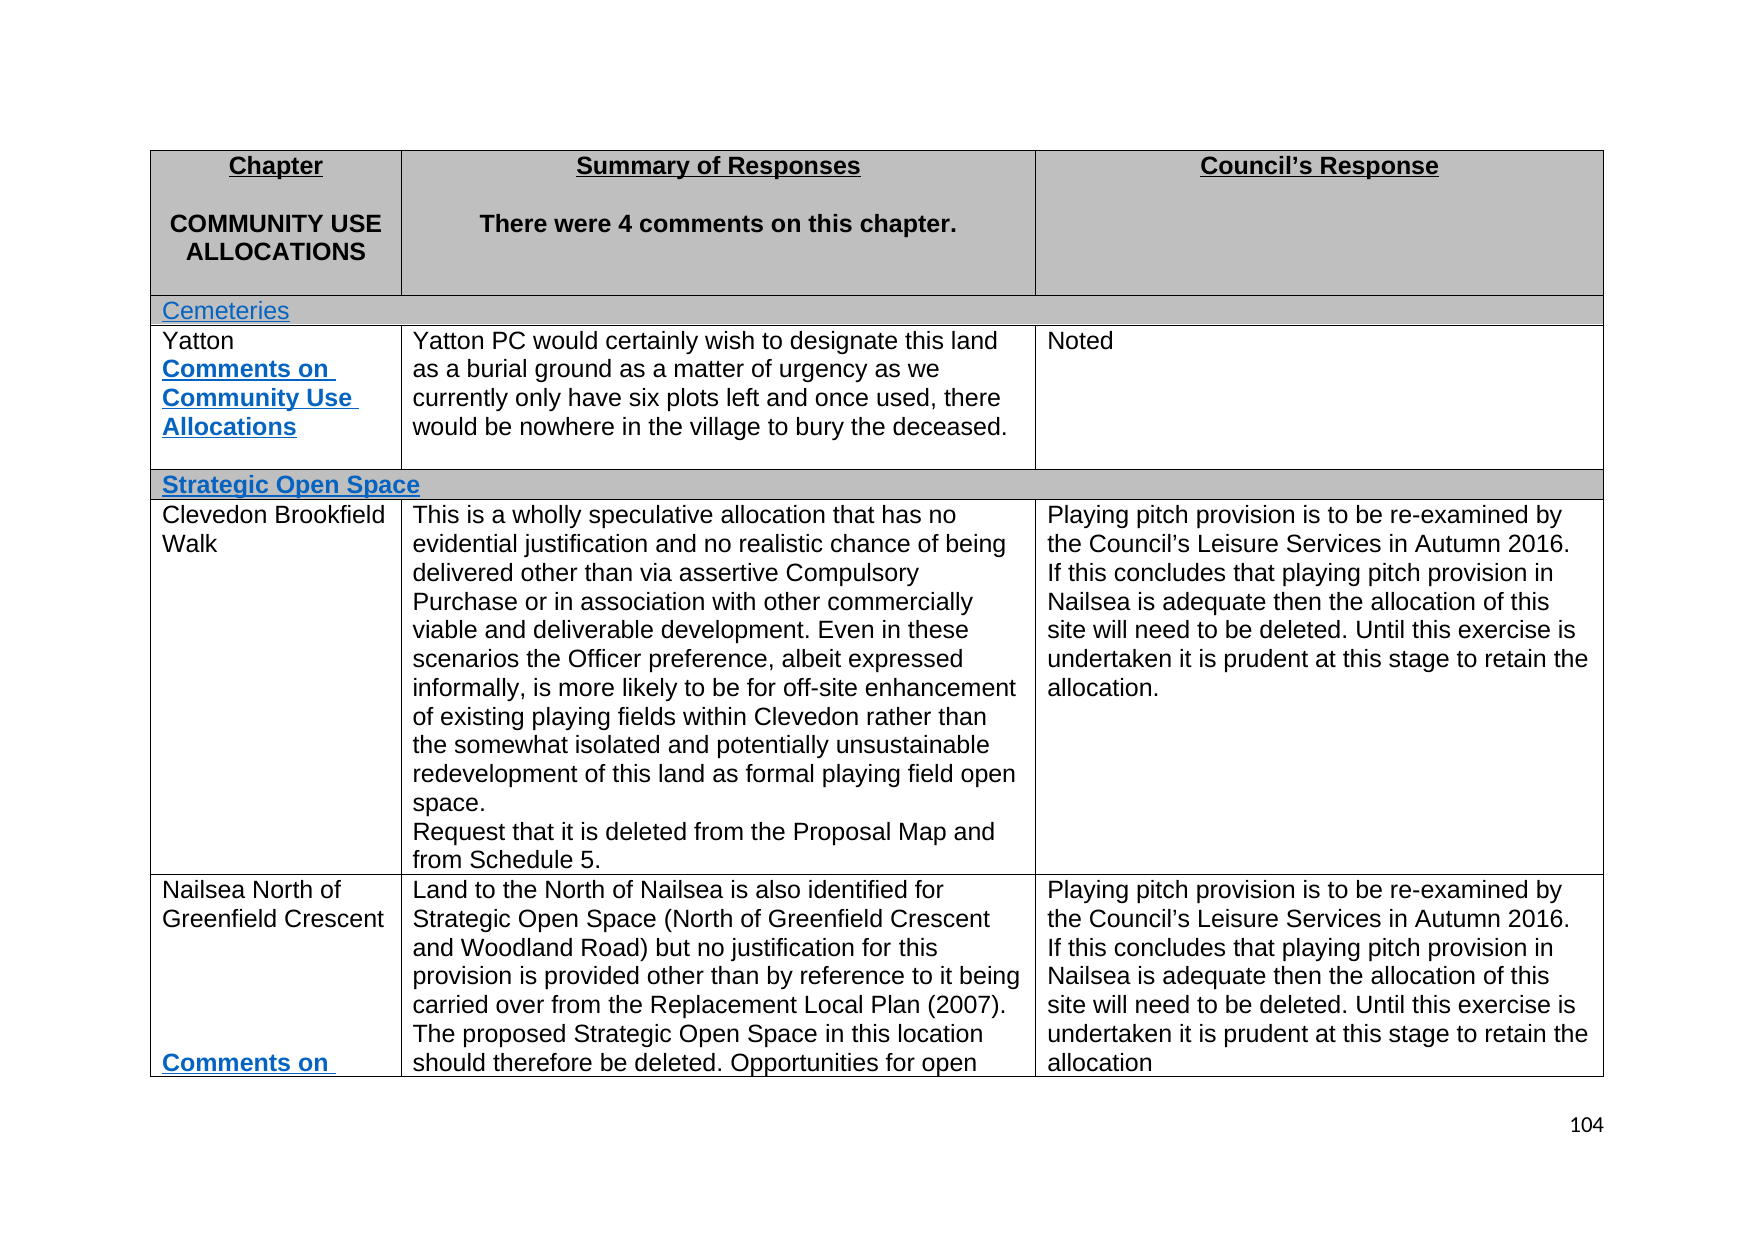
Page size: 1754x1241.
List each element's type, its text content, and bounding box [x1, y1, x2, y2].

table_header Council’s Response [1036, 151, 1603, 295]
table_cell Noted [1036, 326, 1603, 469]
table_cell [151, 875, 401, 1076]
table_cell This is a wholly speculative allocation that has no evidential justification and no realistic chance of being delivered other than via assertive Compulsory Purchase or in association with other commercially viable and deliverable development. Even in these scenarios the Officer preference, albeit expressed informally, is more likely to be for off-site enhancement of existing playing fields within Clevedon rather than the somewhat isolated and potentially unsustainable redevelopment of this land as formal playing field open space. Request that it is deleted from the Proposal Map and from Schedule 5. [402, 500, 1035, 874]
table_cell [402, 875, 1035, 1076]
table_cell Yatton PC would certainly wish to designate this land as a burial ground as a matter of urgency as we currently only have six plots left and once used, there would be nowhere in the village to bury the deceased. [402, 326, 1035, 469]
table_cell Yatton Comments on Community Use Allocations [151, 326, 401, 469]
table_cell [1036, 875, 1603, 1076]
table_header Chapter COMMUNITY USE ALLOCATIONS [151, 151, 401, 295]
table_cell Clevedon Brookfield Walk [151, 500, 401, 874]
table_cell Playing pitch provision is to be re-examined by the Council’s Leisure Services in Autumn 2016. If this concludes that playing pitch provision in Nailsea is adequate then the allocation of this site will need to be deleted. Until this exercise is undertaken it is prudent at this stage to retain the allocation. [1036, 500, 1603, 874]
table_header Summary of Responses There were 4 comments on this chapter. [402, 151, 1035, 295]
table_cell Strategic Open Space [151, 470, 1603, 499]
table_cell Cemeteries [151, 296, 1603, 324]
